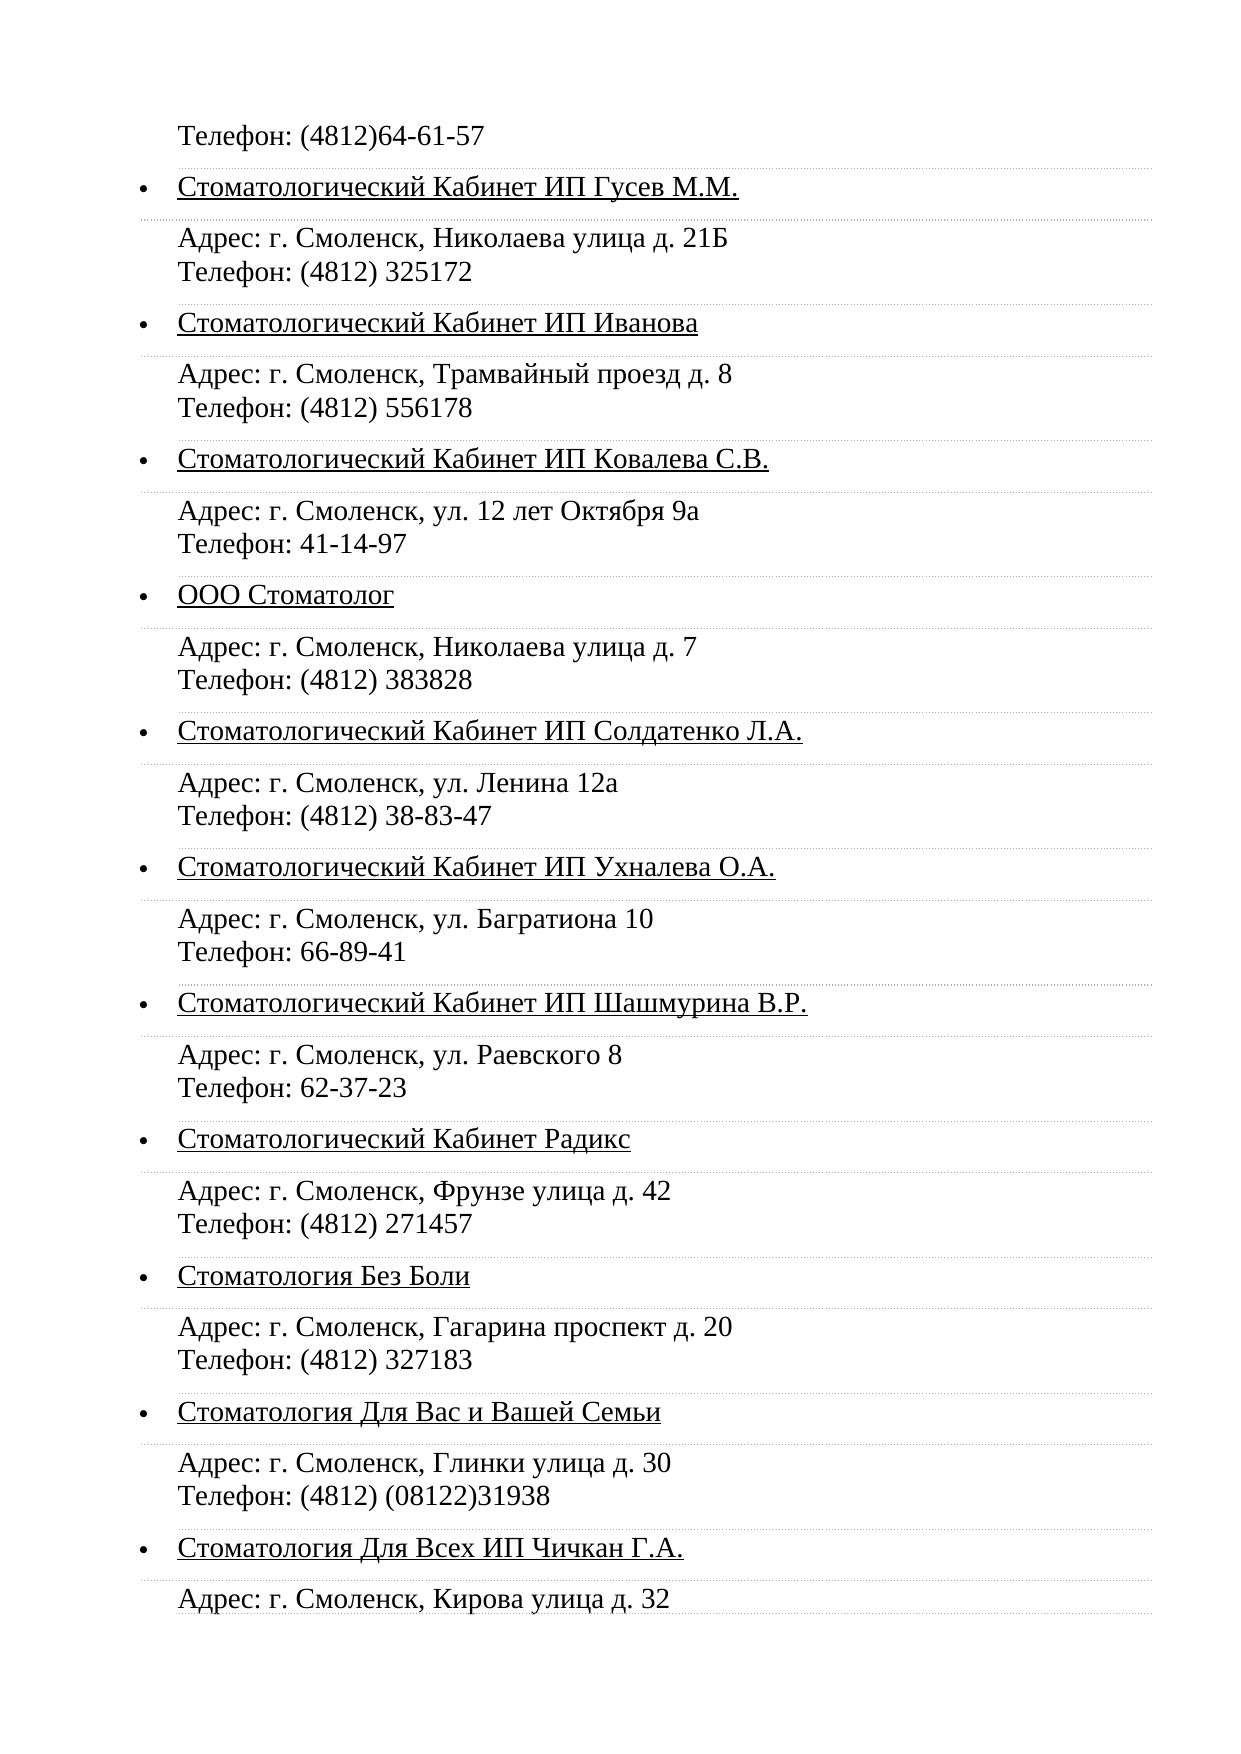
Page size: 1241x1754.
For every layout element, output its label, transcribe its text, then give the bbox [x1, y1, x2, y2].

list Стоматологический Кабинет Радикс [140, 1122, 1152, 1173]
text Телефон: (4812) 327183 [177, 1342, 1152, 1394]
list Стоматология Для Всех ИП Чичкан Г.А. [140, 1530, 1152, 1581]
text Адрес: г. Смоленск, Кирова улица д. 32 [177, 1581, 1152, 1614]
text Адрес: г. Смоленск, Фрунзе улица д. 42 [177, 1173, 1152, 1206]
text Телефон: 62-37-23 [177, 1070, 1152, 1122]
text Адрес: г. Смоленск, ул. 12 лет Октября 9а [177, 493, 1152, 526]
text Телефон: (4812)64-61-57 [177, 118, 1152, 169]
text Адрес: г. Смоленск, ул. Раевского 8 [177, 1037, 1152, 1070]
text Адрес: г. Смоленск, ул. Ленина 12а [177, 765, 1152, 798]
text Адрес: г. Смоленск, Гагарина проспект д. 20 [177, 1309, 1152, 1342]
text Телефон: 66-89-41 [177, 934, 1152, 986]
list ООО Стоматолог [140, 577, 1152, 629]
text Адрес: г. Смоленск, Трамвайный проезд д. 8 [177, 357, 1152, 390]
text Телефон: (4812) 325172 [177, 254, 1152, 305]
list Стоматологический Кабинет ИП Ухналева О.А. [140, 849, 1152, 901]
text Телефон: (4812) 556178 [177, 390, 1152, 441]
list Стоматологический Кабинет ИП Иванова [140, 305, 1152, 357]
text Телефон: (4812) 271457 [177, 1206, 1152, 1258]
list Стоматологический Кабинет ИП Гусев М.М. [140, 169, 1152, 221]
text Телефон: 41-14-97 [177, 526, 1152, 577]
list Стоматологический Кабинет ИП Ковалева С.В. [140, 441, 1152, 493]
text Адрес: г. Смоленск, ул. Багратиона 10 [177, 901, 1152, 934]
list Стоматологический Кабинет ИП Шашмурина В.Р. [140, 986, 1152, 1037]
text Телефон: (4812) (08122)31938 [177, 1478, 1152, 1530]
list Стоматология Без Боли [140, 1258, 1152, 1309]
text Телефон: (4812) 38-83-47 [177, 798, 1152, 849]
text Телефон: (4812) 383828 [177, 662, 1152, 713]
list Стоматология Для Вас и Вашей Семьи [140, 1394, 1152, 1445]
text Адрес: г. Смоленск, Николаева улица д. 7 [177, 629, 1152, 662]
text Адрес: г. Смоленск, Глинки улица д. 30 [177, 1445, 1152, 1478]
text Адрес: г. Смоленск, Николаева улица д. 21Б [177, 221, 1152, 254]
list Стоматологический Кабинет ИП Солдатенко Л.А. [140, 713, 1152, 765]
